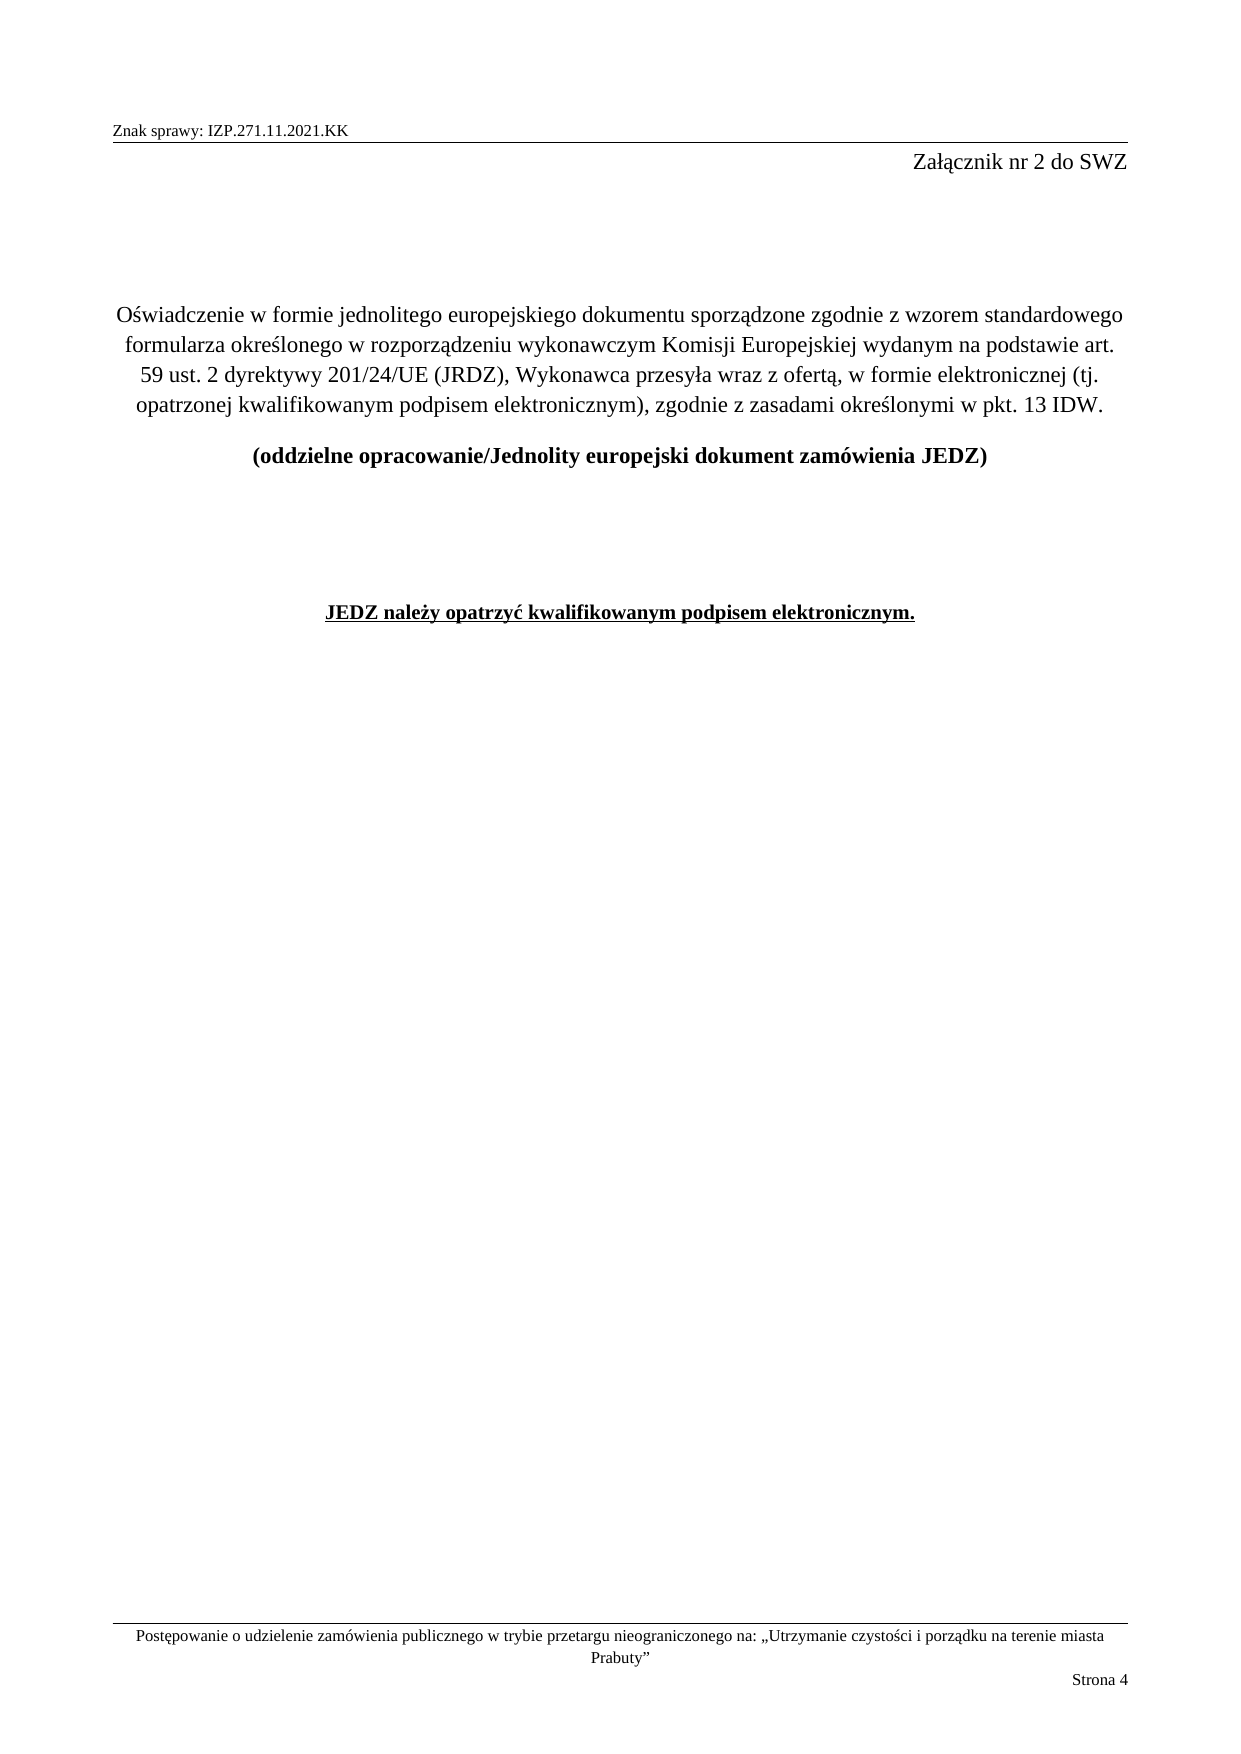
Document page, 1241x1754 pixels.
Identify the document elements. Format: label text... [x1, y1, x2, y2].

text Oświadczenie w formie jednolitego europejskiego dokumentu sporządzone zgodnie z wzorem standardowego formularza określonego w rozporządzeniu wykonawczym Komisji Europejskiej wydanym na podstawie art. 59 ust. 2 dyrektywy 201/24/UE (JRDZ), Wykonawca przesyła wraz z ofertą, w formie elektronicznej (tj. opatrzonej kwalifikowanym podpisem elektronicznym), zgodnie z zasadami określonymi w pkt. 13 IDW. [112, 301, 1128, 418]
text (oddzielne opracowanie/Jednolity europejski dokument zamówienia JEDZ) [112, 442, 1128, 469]
text Załącznik nr 2 do SWZ [112, 148, 1128, 174]
list JEDZ należy opatrzyć kwalifikowanym podpisem elektronicznym. [112, 600, 1128, 624]
